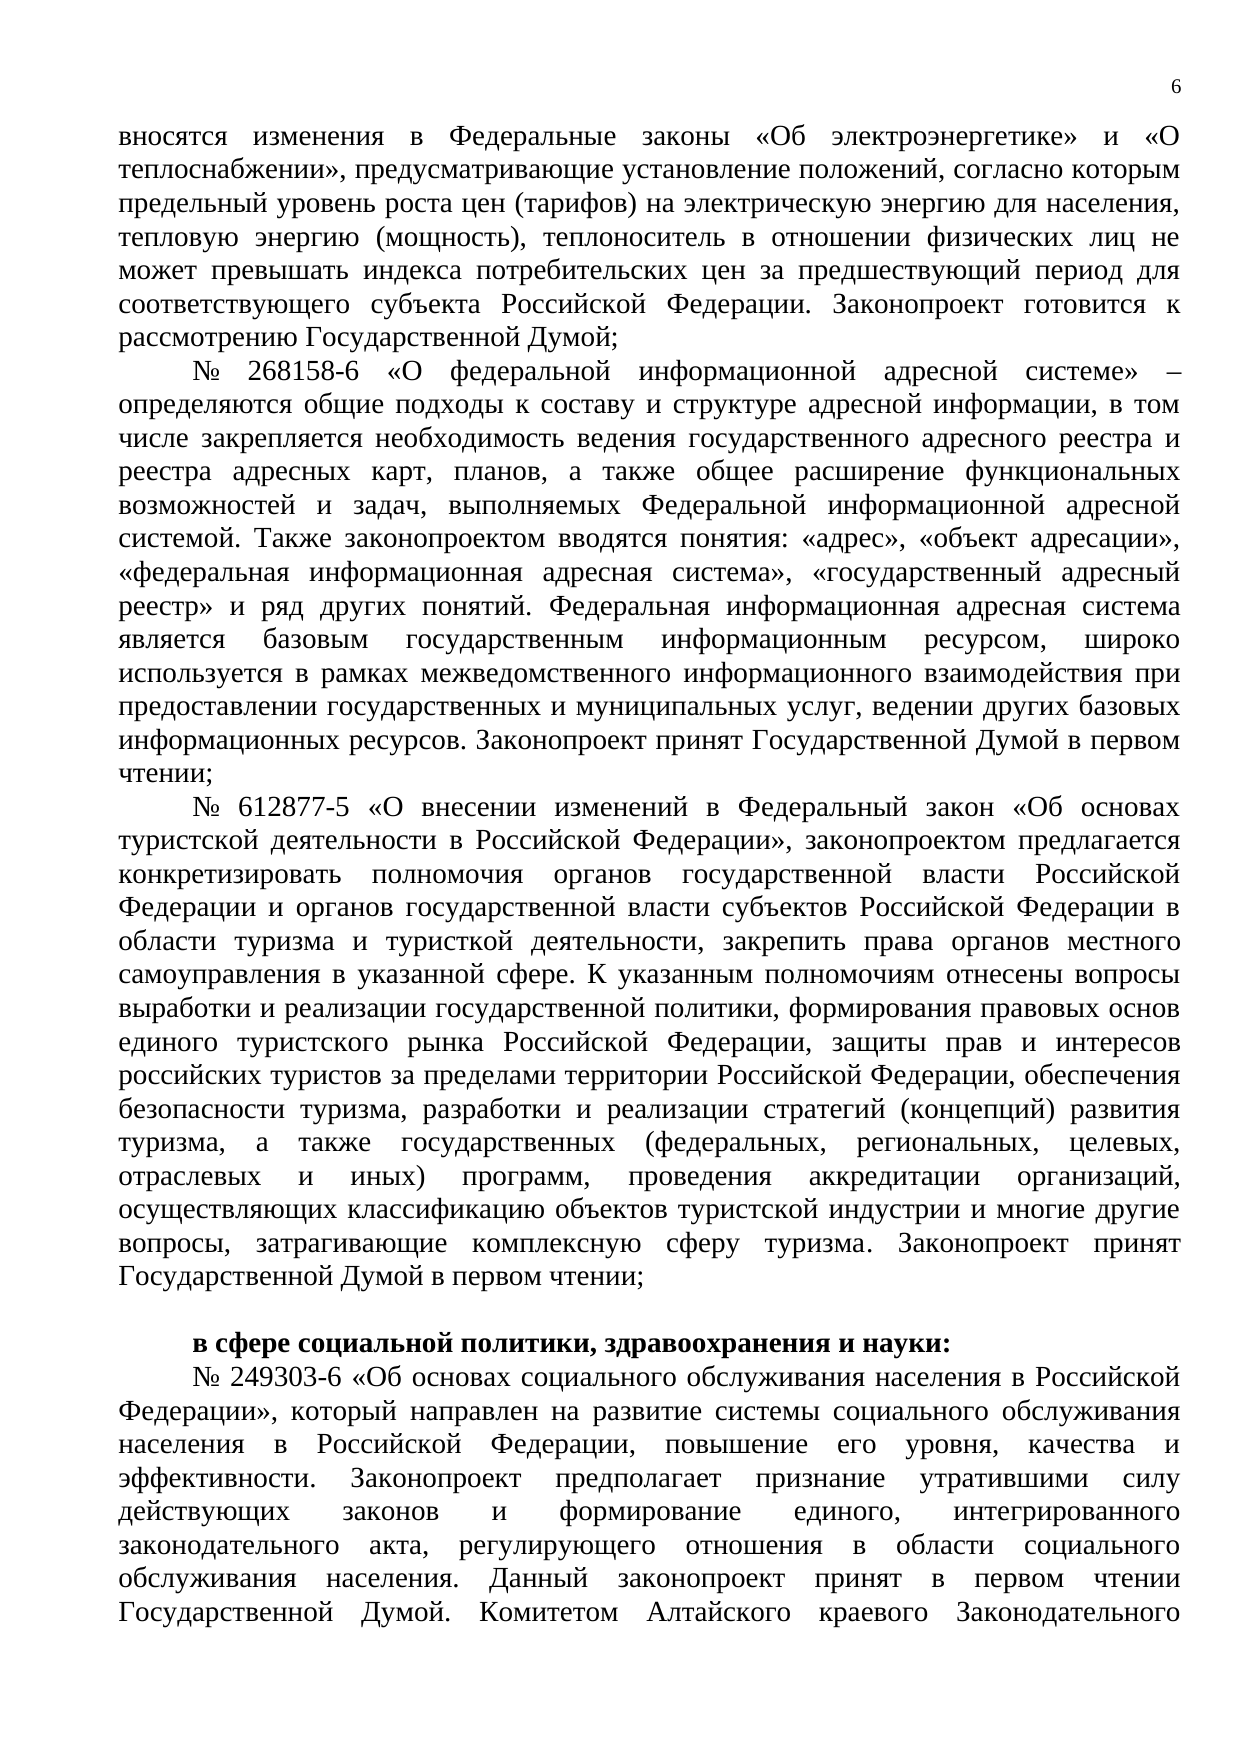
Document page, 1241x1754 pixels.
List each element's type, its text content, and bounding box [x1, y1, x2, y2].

text в сфере социальной политики, здравоохранения и науки: [118, 1326, 1181, 1359]
text № 612877-5 «О внесении изменений в Федеральный закон «Об основах туристской деятельности в Российской Федерации», законопроектом предлагается конкретизировать полномочия органов государственной власти Российской Федерации и органов государственной власти субъектов Российской Федерации в области туризма и туристкой деятельности, закрепить права органов местного самоуправления в указанной сфере. К указанным полномочиям отнесены вопросы выработки и реализации государственной политики, формирования правовых основ единого туристского рынка Российской Федерации, защиты прав и интересов российских туристов за пределами территории Российской Федерации, обеспечения безопасности туризма, разработки и реализации стратегий (концепций) развития туризма, а также государственных (федеральных, региональных, целевых, отраслевых и иных) программ, проведения аккредитации организаций, осуществляющих классификацию объектов туристской индустрии и многие другие вопросы, затрагивающие комплексную сферу туризма. Законопроект принят Государственной Думой в первом чтении; [118, 789, 1181, 1292]
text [118, 1359, 1181, 1627]
text № 268158-6 «О федеральной информационной адресной системе» – определяются общие подходы к составу и структуре адресной информации, в том числе закрепляется необходимость ведения государственного адресного реестра и реестра адресных карт, планов, а также общее расширение функциональных возможностей и задач, выполняемых Федеральной информационной адресной системой. Также законопроектом вводятся понятия: «адрес», «объект адресации», «федеральная информационная адресная система», «государственный адресный реестр» и ряд других понятий. Федеральная информационная адресная система является базовым государственным информационным ресурсом, широко используется в рамках межведомственного информационного взаимодействия при предоставлении государственных и муниципальных услуг, ведении других базовых информационных ресурсов. Законопроект принят Государственной Думой в первом чтении; [118, 353, 1181, 789]
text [118, 118, 1181, 353]
